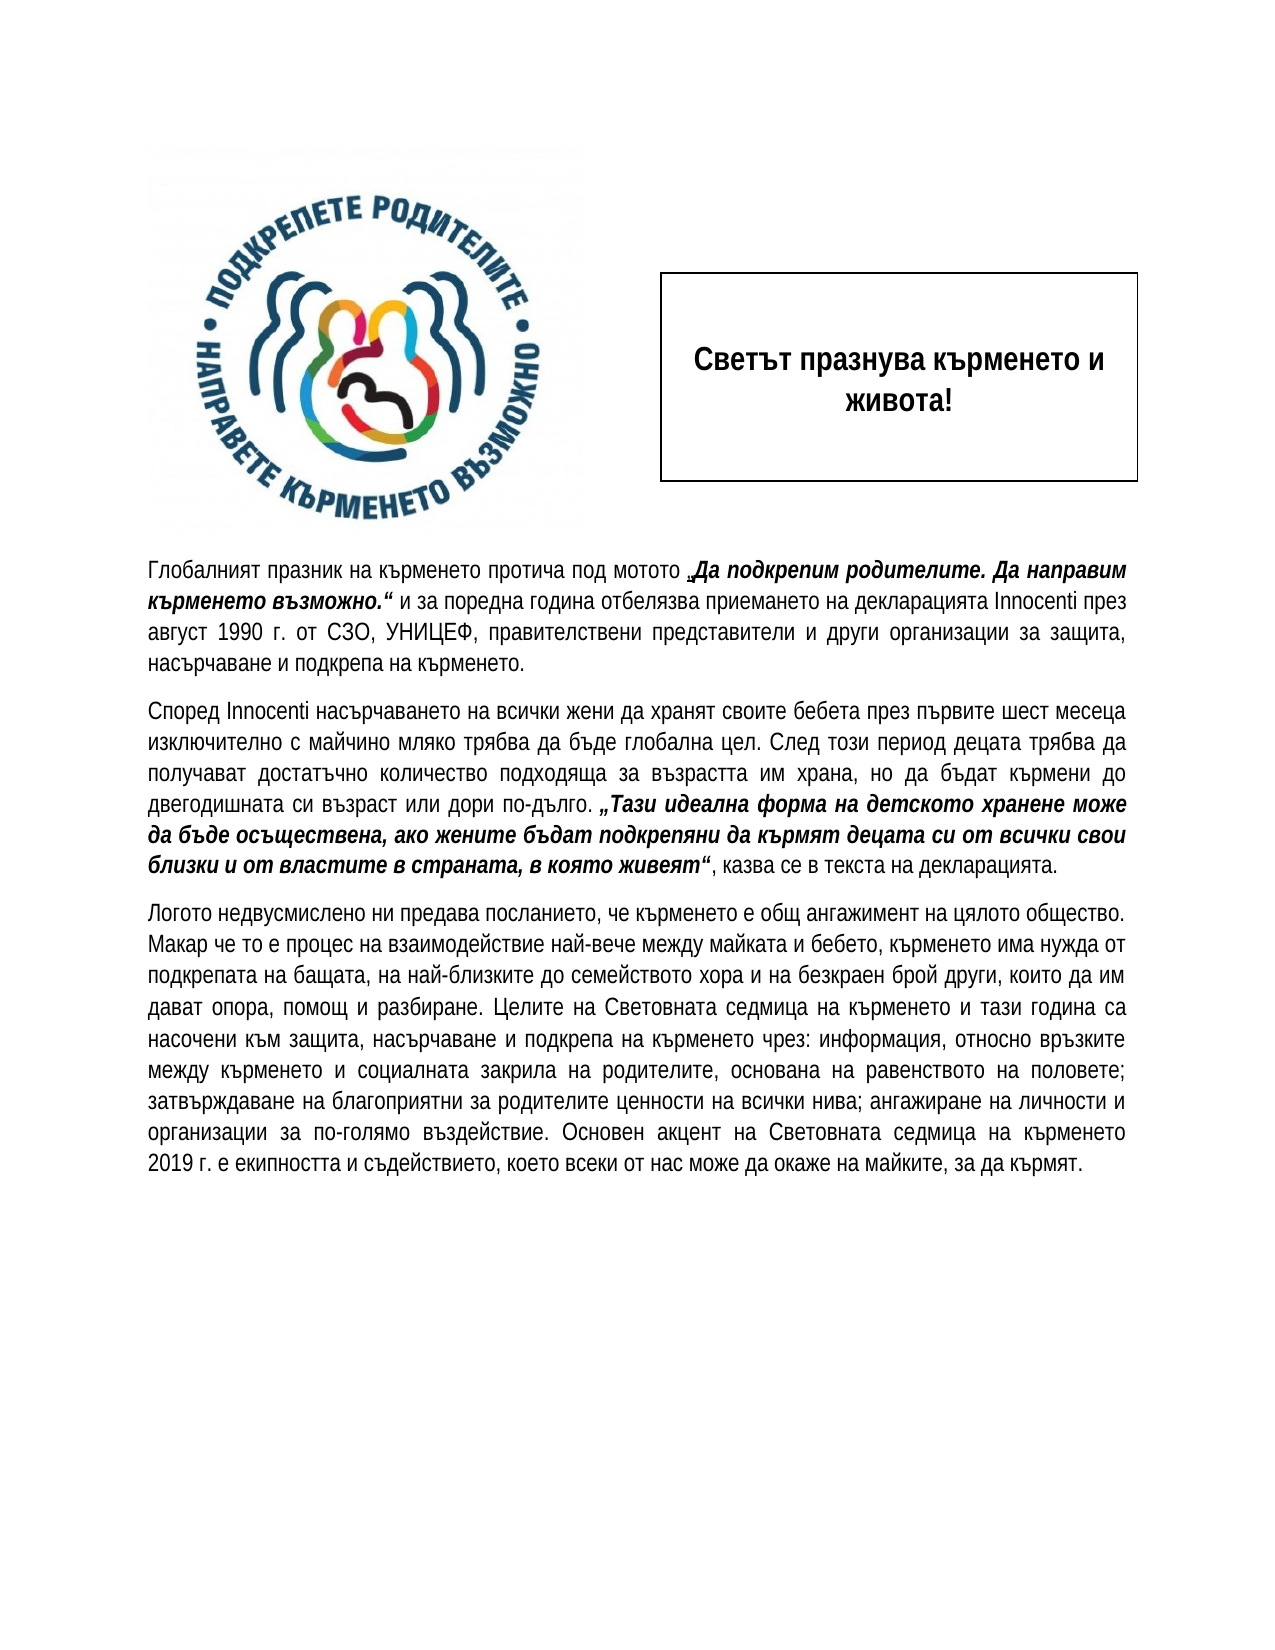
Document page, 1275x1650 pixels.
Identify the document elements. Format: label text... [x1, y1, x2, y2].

picture [147, 147, 586, 537]
text Според Innocenti насърчаването на всички жени да хранят своите бебета през първите шест месеца изключително с майчино мляко трябва да бъде глобална цел. След този период децата трябва да получават достатъчно количество подходяща за възрастта им храна, но да бъдат кърмени до двегодишната си възраст или дори по-дълго. „Тази идеална форма на детското хранене може да бъде осъществена, ако жените бъдат подкрепяни да кърмят децата си от всички свои близки и от властите в страната, в която живеят“, казва се в текстa на декларацията. [148, 696, 1127, 879]
text Логото недвусмислено ни предава посланието, че кърменето е общ ангажимент на цялото общество. Макар че то е процес на взаимодействие най-вече между майката и бебето, кърменето има нужда от подкрепата на бащата, на най-близките до семейството хора и на безкраен брой други, които да им дават опора, помощ и разбиране. Целите на Световната седмица на кърменето и тази година са насочени към защита, насърчаване и подкрепа на кърменето чрез: информация, относно връзките между кърменето и социалната закрила на родителите, основана на равенството на половете; затвърждаване на благоприятни за родителите ценности на всички нива; ангажиране на личности и организации за по-голямо въздействие. Основен акцент на Световната седмица на кърменето 2019 г. е екипността и съдействието, което всеки от нас може да окаже на майките, за да кърмят. [148, 898, 1127, 1176]
text Глобалният празник на кърменето протича под мотото „Да подкрепим родителите. Да направим кърменето възможно.“ и за поредна година отбелязва приемането на декларацията Innocenti през август 1990 г. от СЗО, УНИЦЕФ, правителствени представители и други организации за защита, насърчаване и подкрепа на кърменето. [148, 555, 1127, 677]
